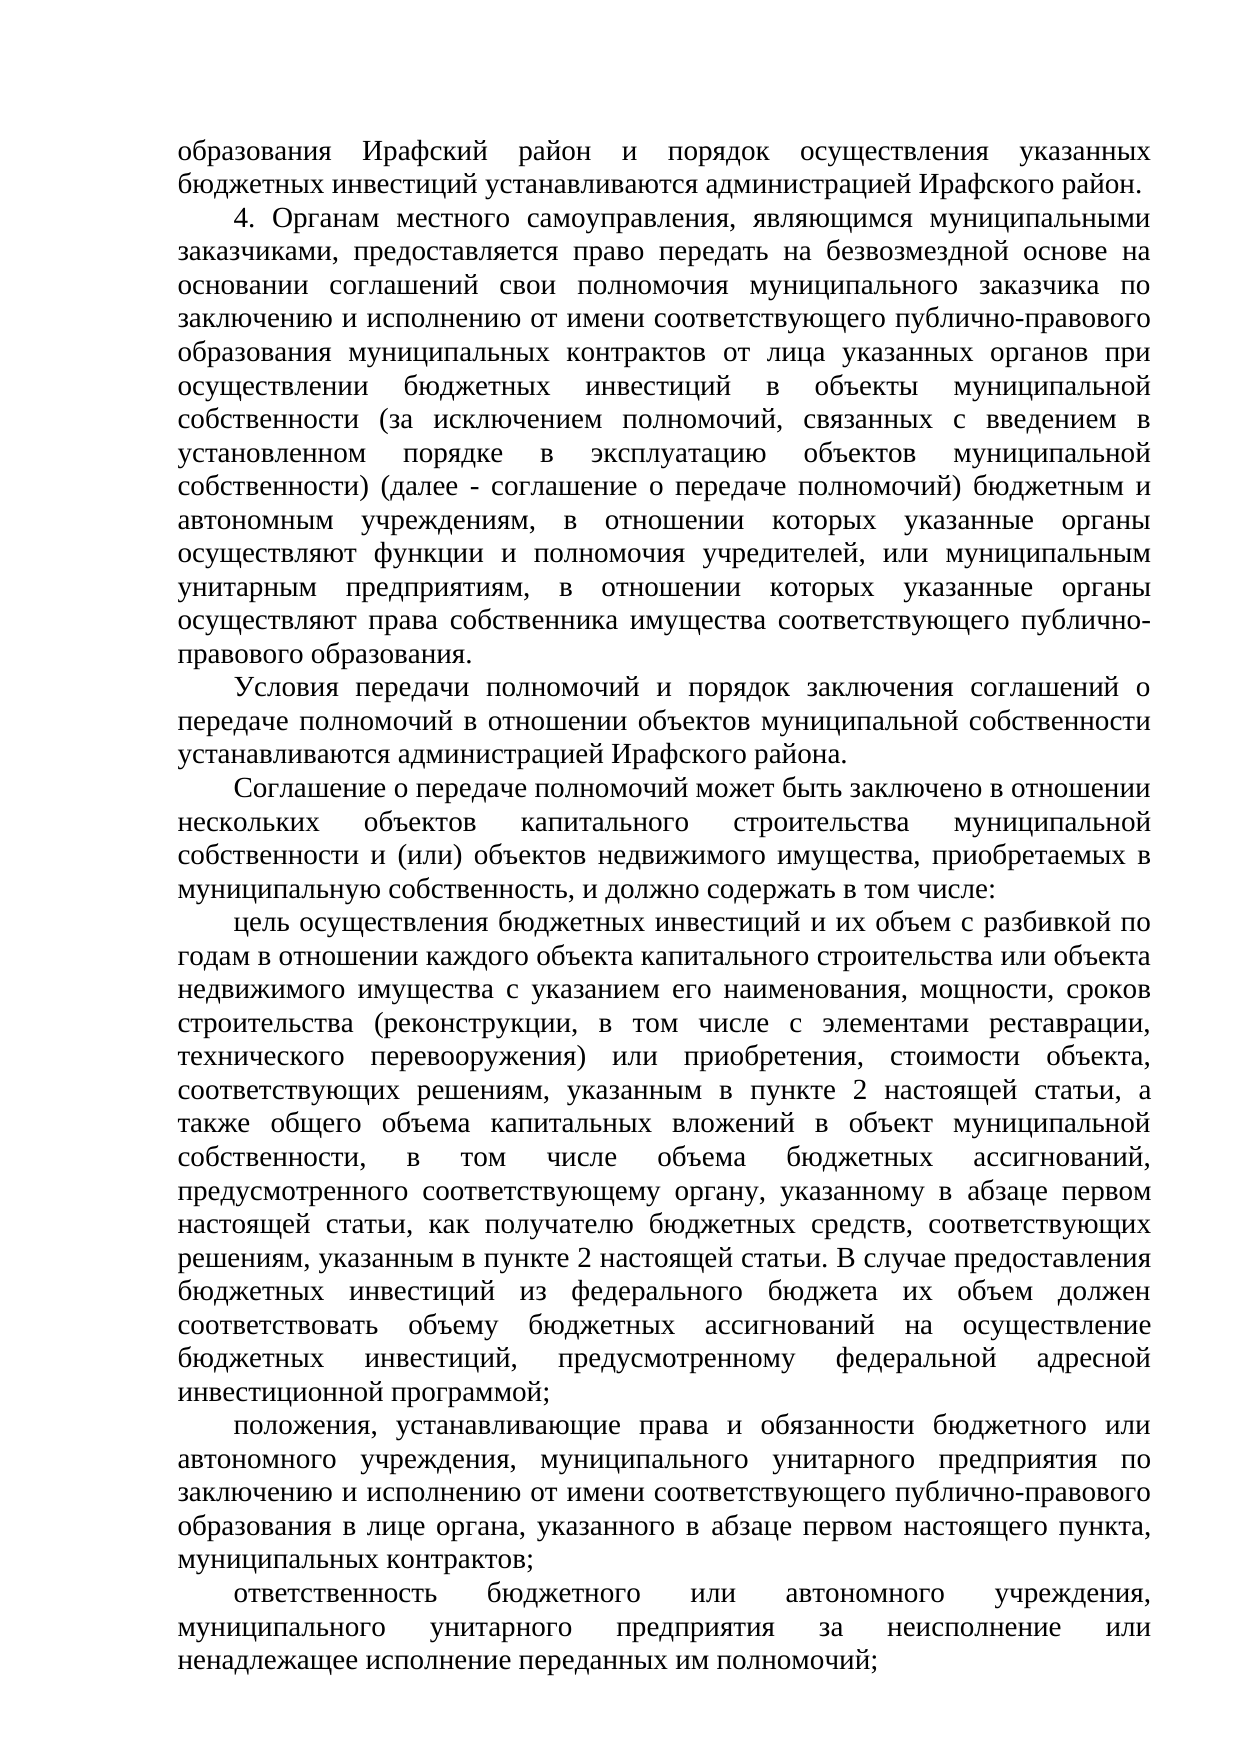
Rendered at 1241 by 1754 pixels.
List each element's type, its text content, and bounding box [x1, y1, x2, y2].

text положения, устанавливающие права и обязанности бюджетного или автономного учреждения, муниципального унитарного предприятия по заключению и исполнению от имени соответствующего публично-правового образования в лице органа, указанного в абзаце первом настоящего пункта, муниципальных контрактов; [177, 1407, 1152, 1575]
text Соглашение о передаче полномочий может быть заключено в отношении нескольких объектов капитального строительства муниципальной собственности и (или) объектов недвижимого имущества, приобретаемых в муниципальную собственность, и должно содержать в том числе: [177, 770, 1152, 904]
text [177, 133, 1152, 200]
text цель осуществления бюджетных инвестиций и их объем с разбивкой по годам в отношении каждого объекта капитального строительства или объекта недвижимого имущества с указанием его наименования, мощности, сроков строительства (реконструкции, в том числе с элементами реставрации, технического перевооружения) или приобретения, стоимости объекта, соответствующих решениям, указанным в пункте 2 настоящей статьи, а также общего объема капитальных вложений в объект муниципальной собственности, в том числе объема бюджетных ассигнований, предусмотренного соответствующему органу, указанному в абзаце первом настоящей статьи, как получателю бюджетных средств, соответствующих решениям, указанным в пункте 2 настоящей статьи. В случае предоставления бюджетных инвестиций из федерального бюджета их объем должен соответствовать объему бюджетных ассигнований на осуществление бюджетных инвестиций, предусмотренному федеральной адресной инвестиционной программой; [177, 904, 1152, 1407]
text Условия передачи полномочий и порядок заключения соглашений о передаче полномочий в отношении объектов муниципальной собственности устанавливаются администрацией Ирафского района. [177, 669, 1152, 770]
text ответственность бюджетного или автономного учреждения, муниципального унитарного предприятия за неисполнение или ненадлежащее исполнение переданных им полномочий; [177, 1575, 1152, 1676]
text 4. Органам местного самоуправления, являющимся муниципальными заказчиками, предоставляется право передать на безвозмездной основе на основании соглашений свои полномочия муниципального заказчика по заключению и исполнению от имени соответствующего публично-правового образования муниципальных контрактов от лица указанных органов при осуществлении бюджетных инвестиций в объекты муниципальной собственности (за исключением полномочий, связанных с введением в установленном порядке в эксплуатацию объектов муниципальной собственности) (далее - соглашение о передаче полномочий) бюджетным и автономным учреждениям, в отношении которых указанные органы осуществляют функции и полномочия учредителей, или муниципальным унитарным предприятиям, в отношении которых указанные органы осуществляют права собственника имущества соответствующего публично-правового образования. [177, 200, 1152, 669]
